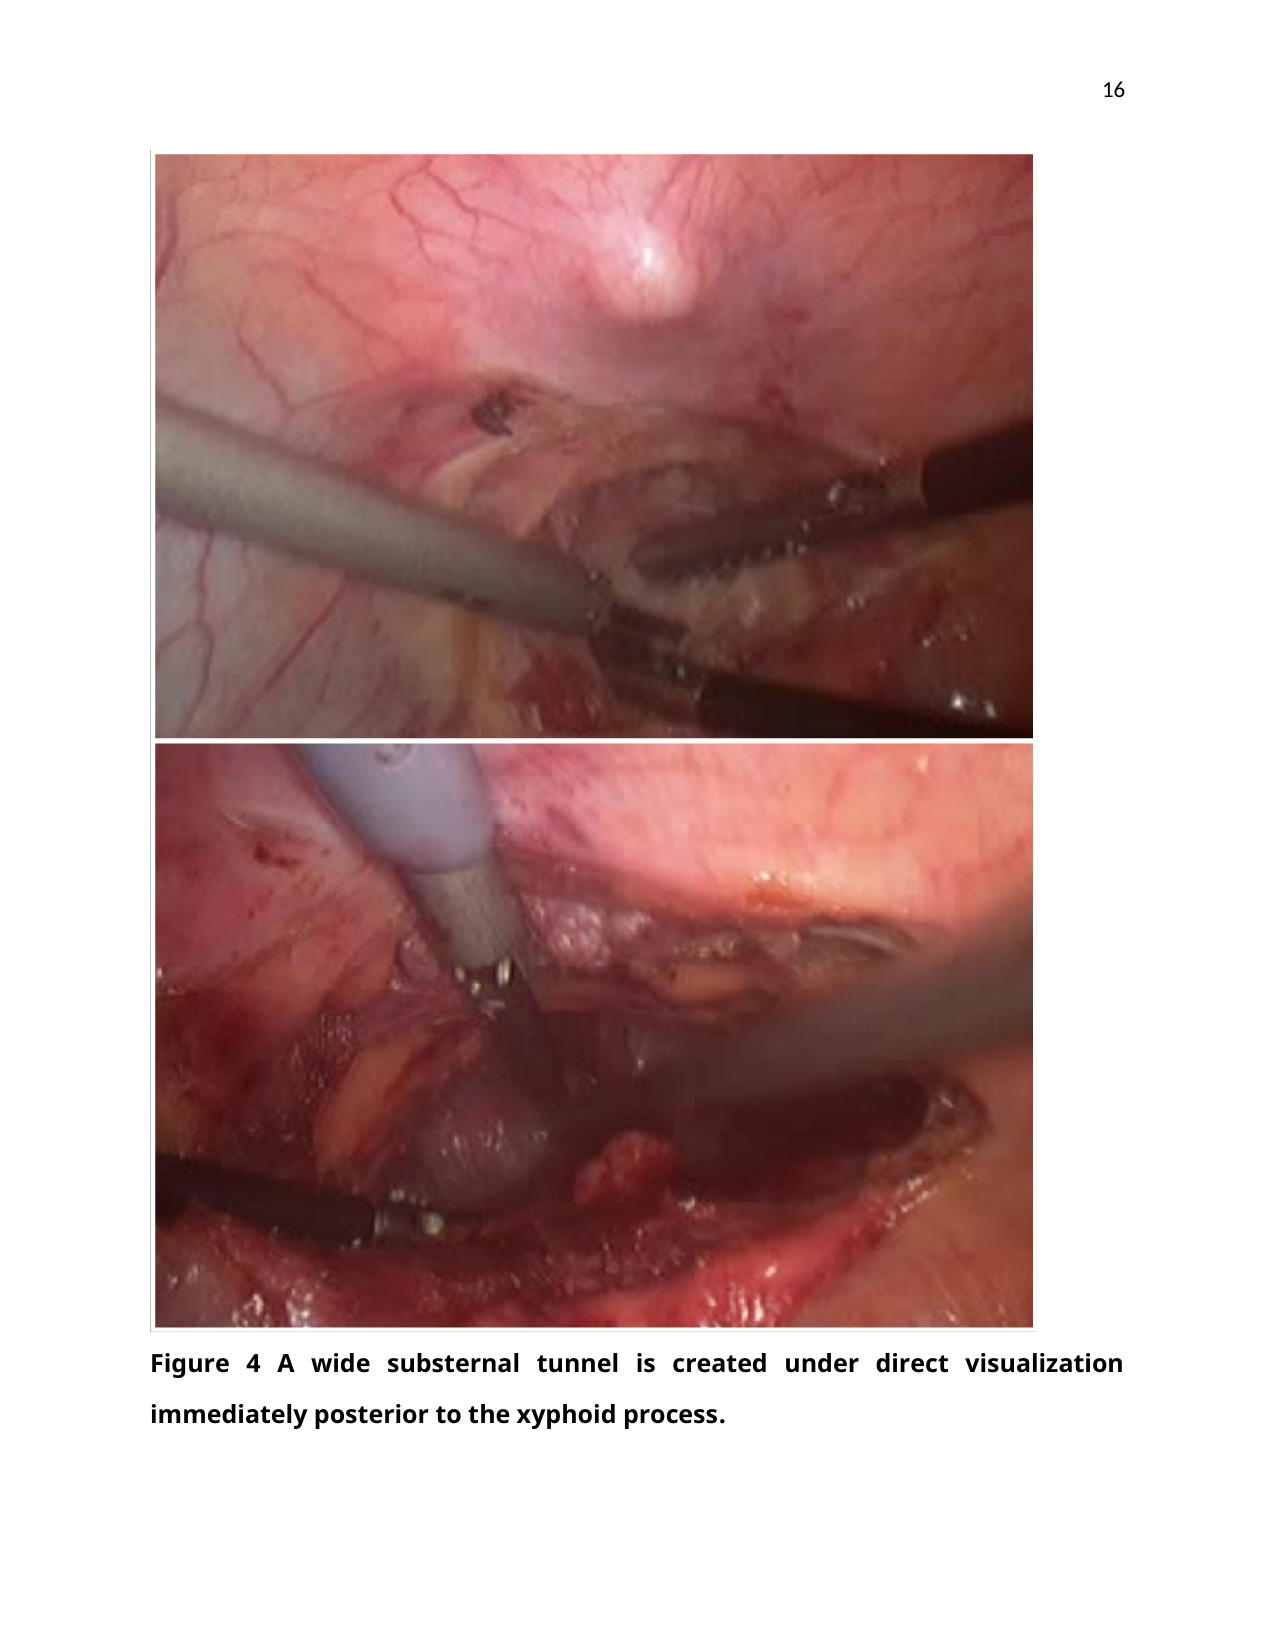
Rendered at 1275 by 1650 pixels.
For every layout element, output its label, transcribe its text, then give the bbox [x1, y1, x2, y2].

picture [150, 150, 1037, 1332]
text Figure 4 A wide substernal tunnel is created under direct visualization immediately posterior to the xyphoid process. [150, 1345, 1125, 1431]
